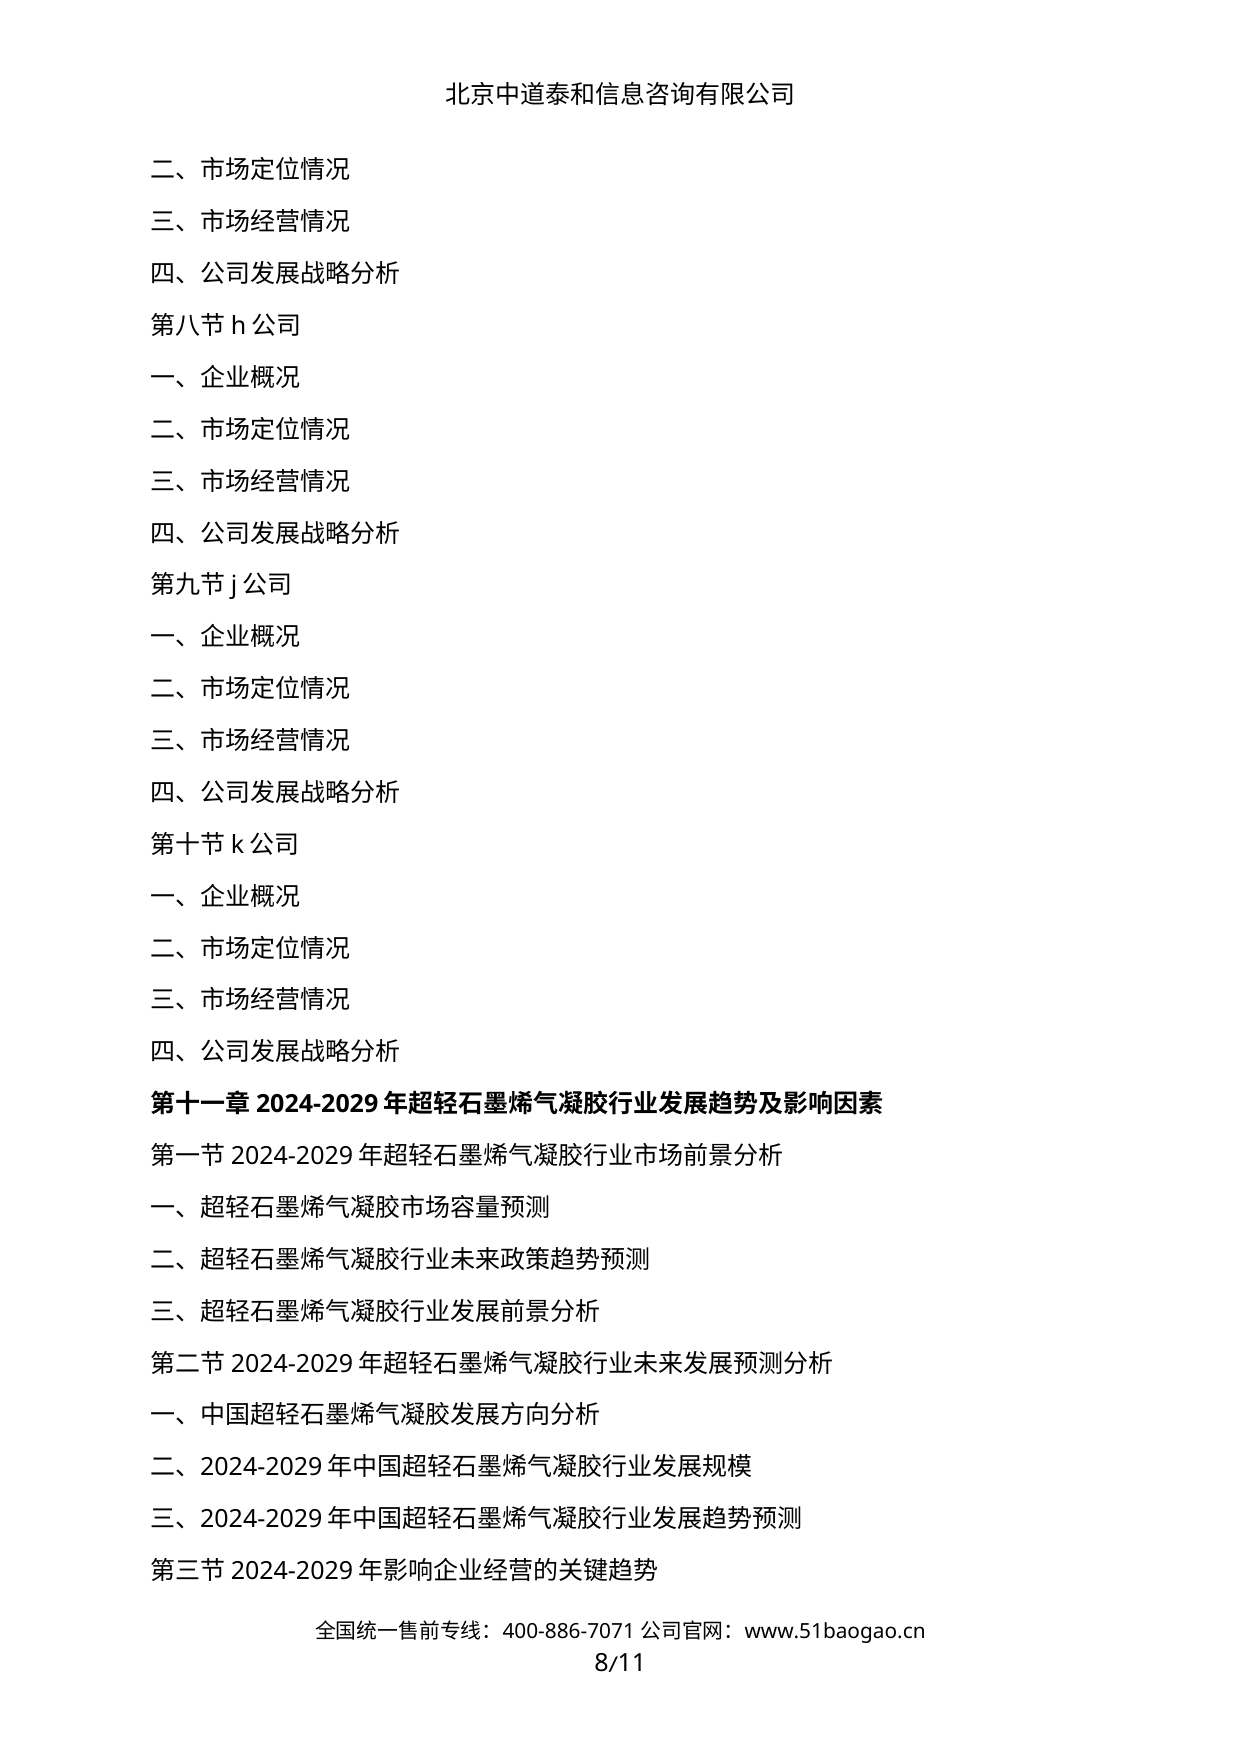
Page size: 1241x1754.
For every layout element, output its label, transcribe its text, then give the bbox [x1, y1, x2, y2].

text 二、市场定位情况 [150, 669, 1090, 705]
text 第八节 h公司 [150, 306, 1090, 342]
text 三、市场经营情况 [150, 461, 1090, 497]
text 二、市场定位情况 [150, 409, 1090, 446]
text 二、市场定位情况 [150, 928, 1090, 964]
text 三、超轻石墨烯气凝胶行业发展前景分析 [150, 1291, 1090, 1327]
text 三、市场经营情况 [150, 721, 1090, 757]
text 一、企业概况 [150, 357, 1090, 394]
text 四、公司发展战略分析 [150, 513, 1090, 549]
text 第十一章 2024-2029年超轻石墨烯气凝胶行业发展趋势及影响因素 [150, 1084, 1090, 1120]
text 一、企业概况 [150, 876, 1090, 912]
text 四、公司发展战略分析 [150, 254, 1090, 290]
text 第九节 j公司 [150, 565, 1090, 601]
text 四、公司发展战略分析 [150, 1032, 1090, 1068]
text 第二节 2024-2029年超轻石墨烯气凝胶行业未来发展预测分析 [150, 1343, 1090, 1379]
text 二、超轻石墨烯气凝胶行业未来政策趋势预测 [150, 1239, 1090, 1276]
text 四、公司发展战略分析 [150, 772, 1090, 809]
text 一、企业概况 [150, 617, 1090, 653]
text 第三节 2024-2029年影响企业经营的关键趋势 [150, 1551, 1090, 1587]
text 三、2024-2029年中国超轻石墨烯气凝胶行业发展趋势预测 [150, 1499, 1090, 1535]
text 一、中国超轻石墨烯气凝胶发展方向分析 [150, 1395, 1090, 1431]
text 二、市场定位情况 [150, 150, 1090, 186]
text 三、市场经营情况 [150, 202, 1090, 238]
text 三、市场经营情况 [150, 980, 1090, 1016]
text 二、2024-2029年中国超轻石墨烯气凝胶行业发展规模 [150, 1447, 1090, 1483]
text 第一节 2024-2029年超轻石墨烯气凝胶行业市场前景分析 [150, 1136, 1090, 1172]
text 第十节 k公司 [150, 824, 1090, 861]
text 一、超轻石墨烯气凝胶市场容量预测 [150, 1187, 1090, 1224]
